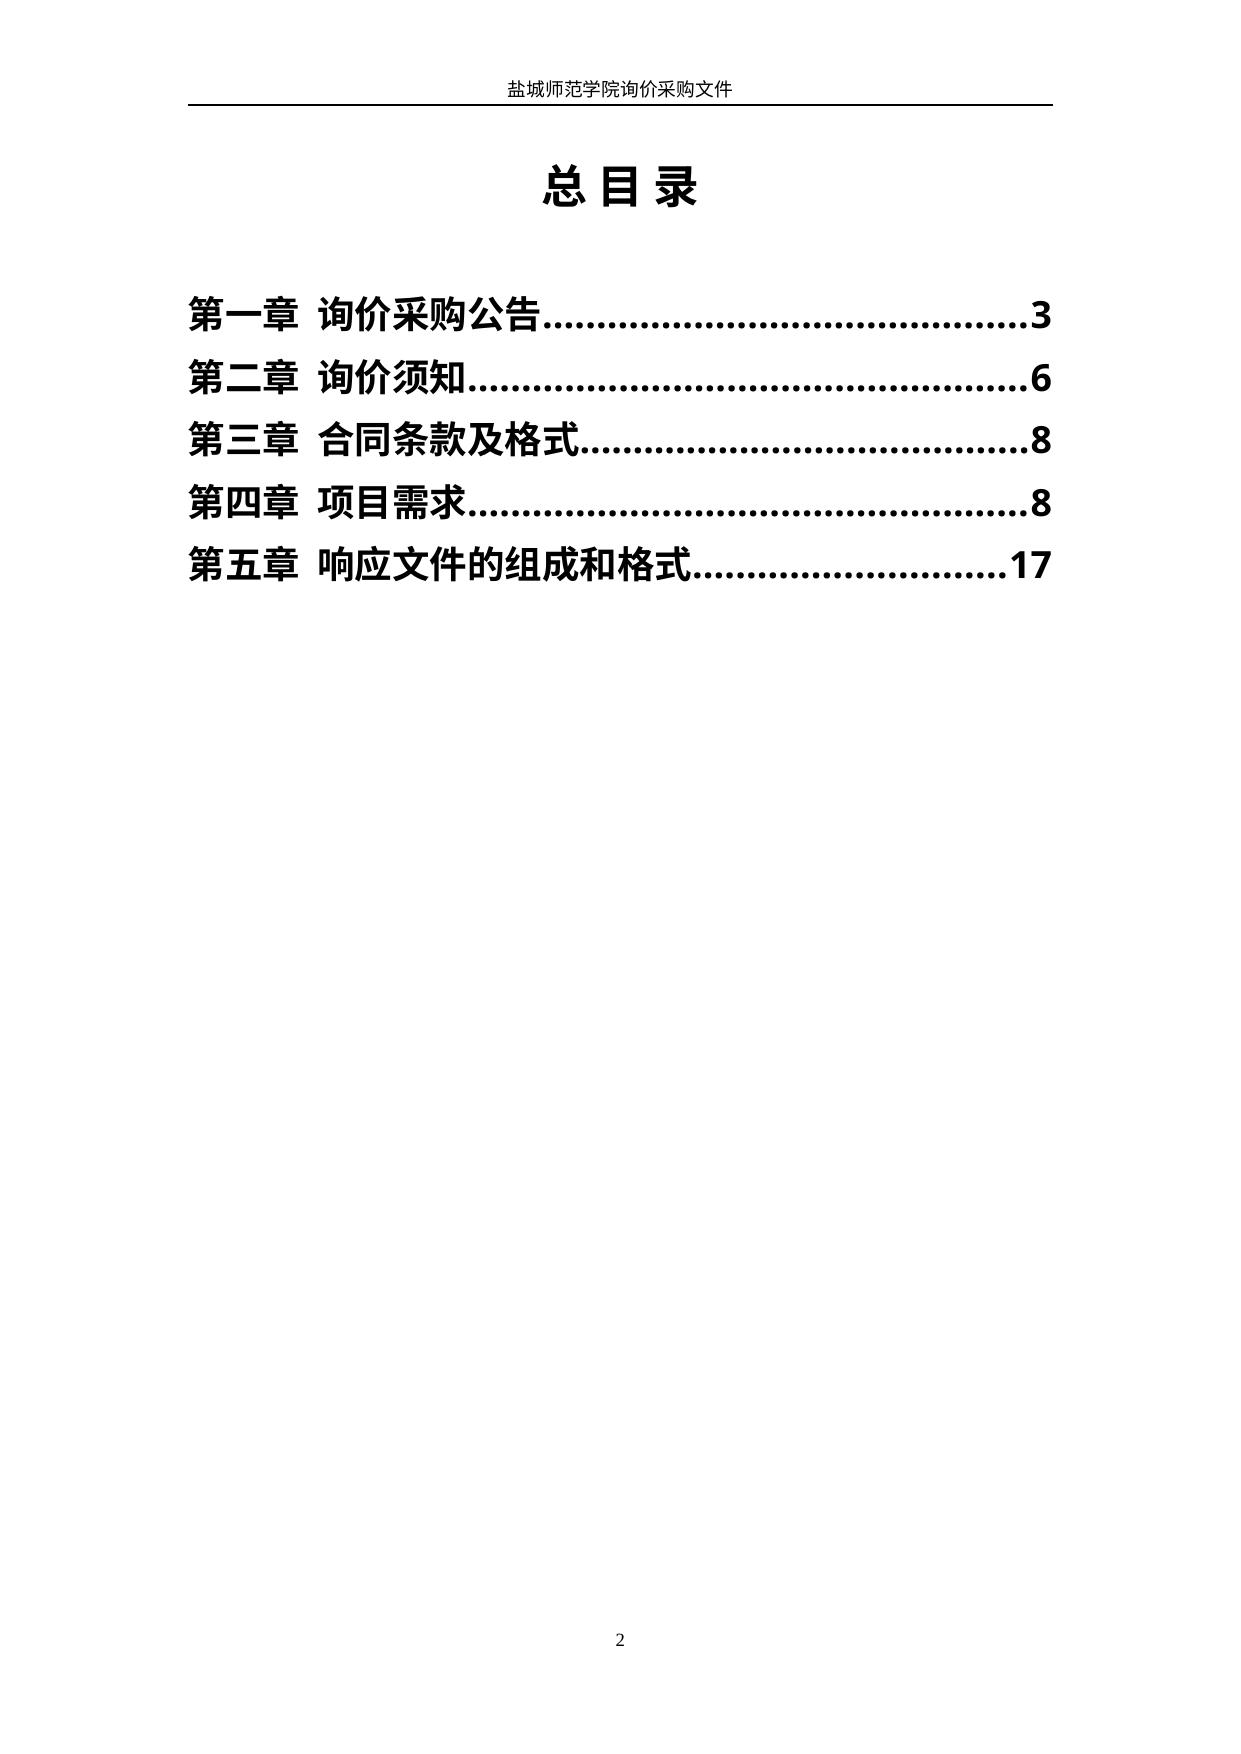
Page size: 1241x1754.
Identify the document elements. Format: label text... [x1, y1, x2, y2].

text 总 目 录 [187, 150, 1053, 216]
